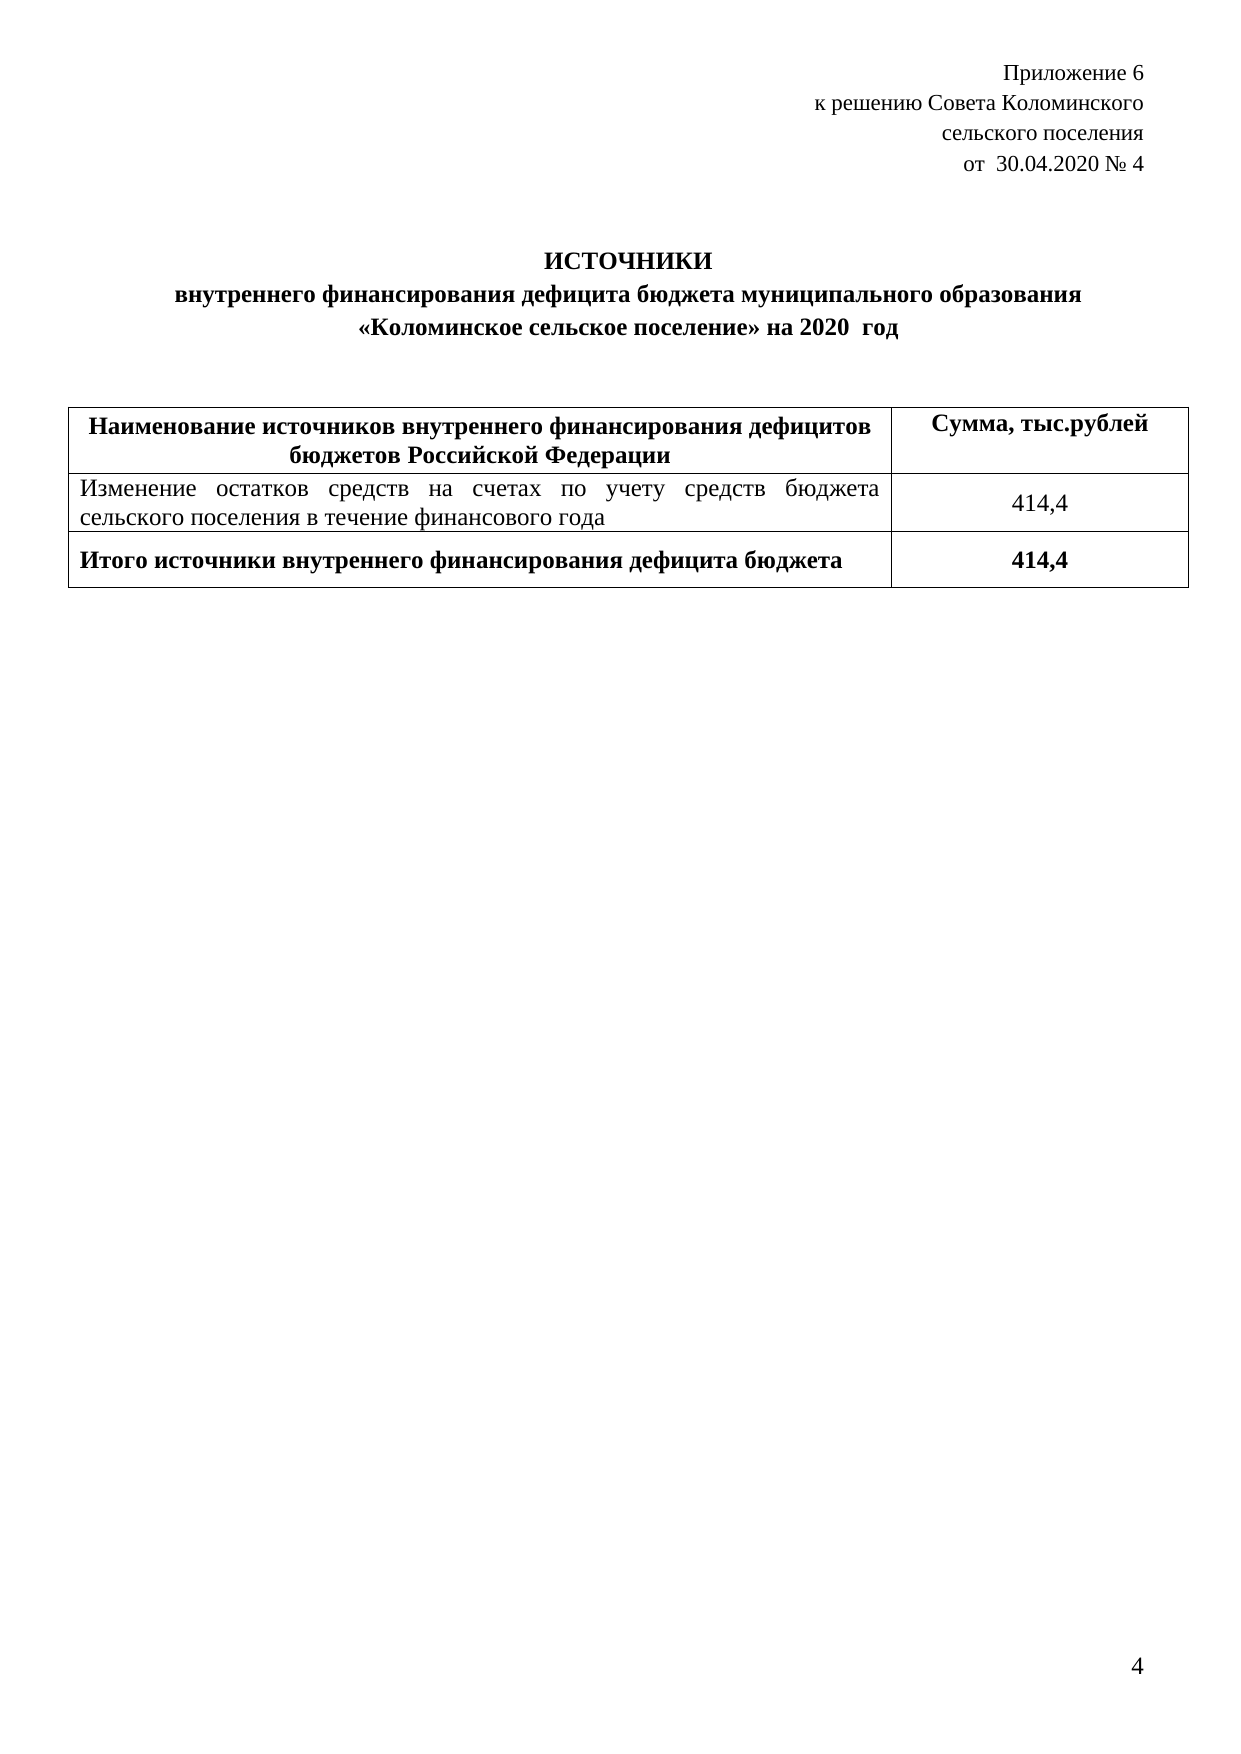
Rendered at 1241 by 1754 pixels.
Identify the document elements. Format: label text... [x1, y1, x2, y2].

text к решению Совета Коломинского [656, 89, 1144, 116]
table_cell Итого источники внутреннего финансирования дефицита бюджета [69, 532, 891, 587]
table_header Наименование источников внутреннего финансирования дефицитов бюджетов Российской Федерации [69, 408, 891, 472]
table_cell 414,4 [892, 474, 1188, 531]
table_header Сумма, тыс.рублей [892, 408, 1188, 472]
text внутреннего финансирования дефицита бюджета муниципального образования [112, 279, 1144, 308]
table_cell Изменение остатков средств на счетах по учету средств бюджета сельского поселения в течение финансового года [69, 474, 891, 531]
table_cell 414,4 [892, 532, 1188, 587]
text от 30.04.2020 № 4 [656, 150, 1144, 176]
text сельского поселения [656, 119, 1144, 146]
text «Коломинское сельское поселение» на 2020 год [112, 312, 1144, 341]
text ИСТОЧНИКИ [112, 246, 1144, 275]
text Приложение 6 [656, 59, 1144, 85]
